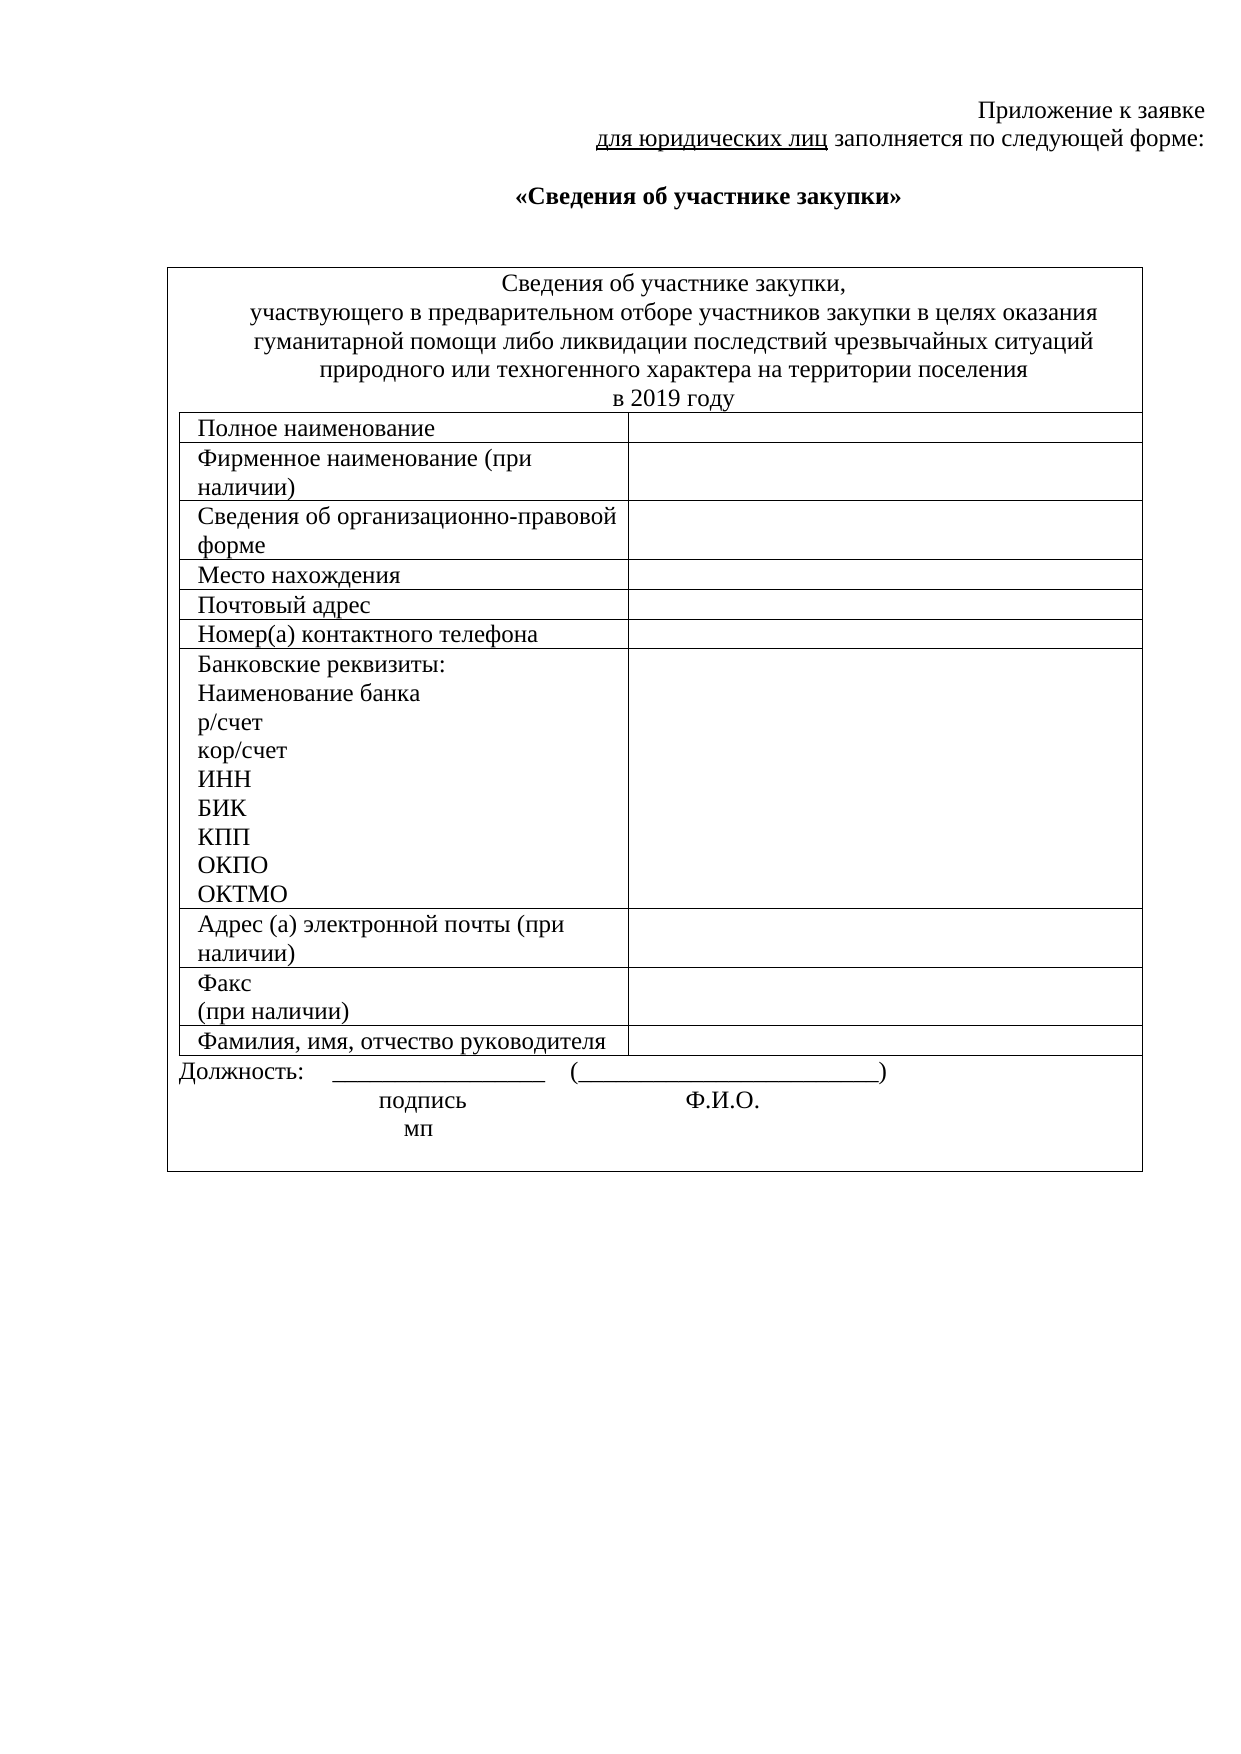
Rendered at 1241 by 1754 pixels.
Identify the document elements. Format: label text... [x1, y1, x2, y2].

text для юридических лиц заполняется по следующей форме: [156, 123, 1205, 152]
table_header Сведения об участнике закупки, участвующего в предварительном отборе участников закупки в целях оказания гуманитарной помощи либо ликвидации последствий чрезвычайных ситуаций природного или техногенного характера на территории поселения в 2019 году Должность: _________________ (________________________) подпись Ф.И.О. мп [168, 268, 1142, 1171]
text Приложение к заявке [156, 95, 1205, 123]
text «Сведения об участнике закупки» [156, 181, 1205, 210]
